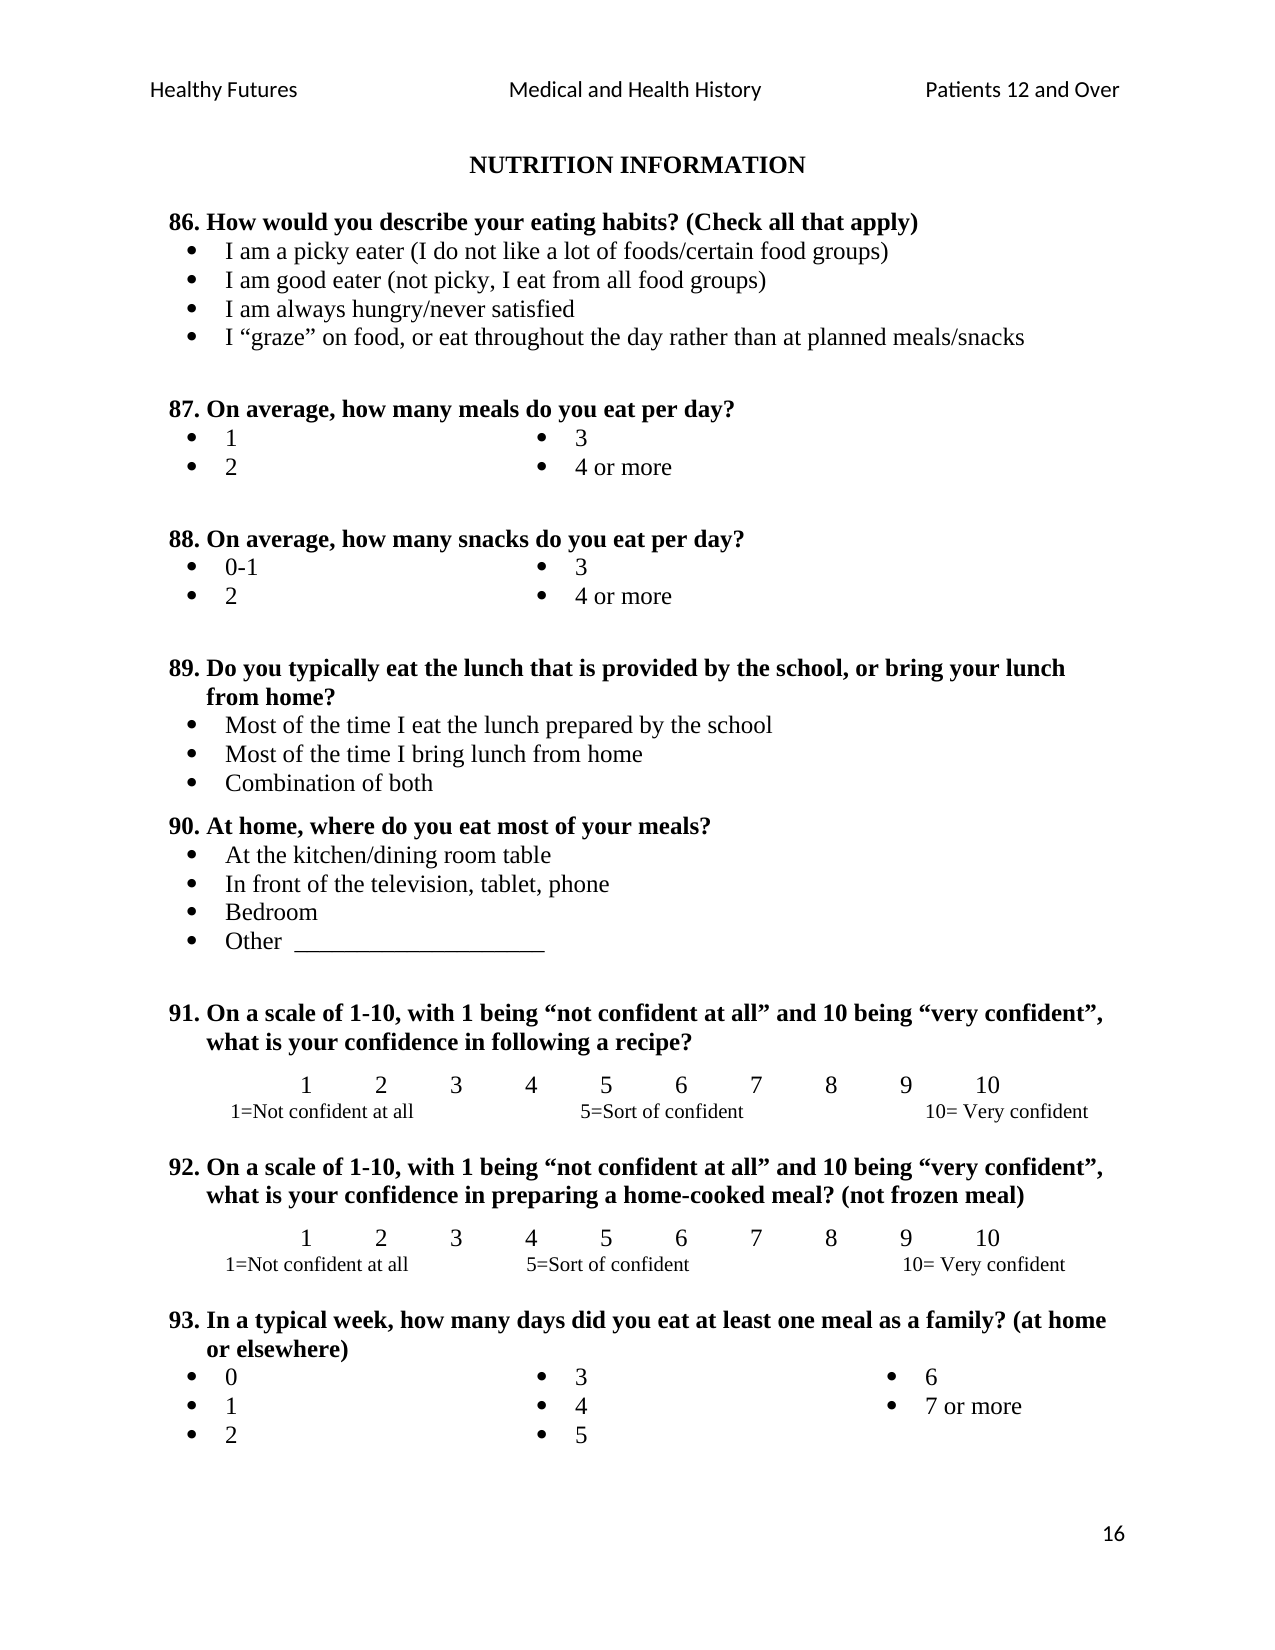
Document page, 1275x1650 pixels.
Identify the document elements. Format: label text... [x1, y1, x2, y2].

list In a typical week, how many days did you eat at least one meal as a family? (at home or elsewhere) [169, 1305, 1125, 1362]
list On a scale of 1-10, with 1 being “not confident at all” and 10 being “very confident”, what is your confidence in preparing a home-cooked meal? (not frozen meal) [169, 1152, 1125, 1209]
list Other ____________________ [187, 926, 1125, 955]
list At the kitchen/dining room table [187, 840, 1125, 869]
list 4 or more [537, 581, 775, 610]
text 1=Not confident at all [225, 1252, 425, 1276]
list 3 [537, 552, 775, 581]
list How would you describe your eating habits? (Check all that apply) [169, 207, 1125, 236]
text 10= Very confident [897, 1252, 1125, 1276]
text NUTRITION INFORMATION [150, 150, 1125, 179]
list 3 [537, 1362, 775, 1391]
list 2 [187, 452, 425, 481]
list 4 [537, 1391, 775, 1420]
list Most of the time I eat the lunch prepared by the school [187, 711, 1125, 739]
list Most of the time I bring lunch from home [187, 739, 1125, 768]
list I am always hungry/never satisfied [187, 294, 1125, 322]
list On a scale of 1-10, with 1 being “not confident at all” and 10 being “very confident”, what is your confidence in following a recipe? [169, 998, 1125, 1056]
list 2 [187, 1420, 425, 1449]
list Combination of both [187, 768, 1125, 797]
text 10= Very confident [850, 1099, 1125, 1123]
list 3 [537, 423, 775, 452]
list 6 [887, 1362, 1125, 1391]
list 0 [187, 1362, 425, 1391]
text 1 2 3 4 5 6 7 8 9 10 [225, 1070, 1125, 1099]
list On average, how many snacks do you eat per day? [169, 524, 1125, 552]
list 1 [187, 1391, 425, 1420]
list Do you typically eat the lunch that is provided by the school, or bring your lunch from home? [169, 653, 1125, 711]
list I am good eater (not picky, I eat from all food groups) [187, 265, 1125, 294]
list At home, where do you eat most of your meals? [169, 811, 1125, 840]
list 0-1 [187, 552, 425, 581]
list Bedroom [187, 897, 1125, 926]
list 5 [537, 1420, 775, 1449]
list 4 or more [537, 452, 775, 481]
list 1 [187, 423, 425, 452]
text 5=Sort of confident [500, 1252, 775, 1276]
list 1 2 3 4 5 6 7 8 9 10 [225, 1223, 1125, 1252]
list I am a picky eater (I do not like a lot of foods/certain food groups) [187, 236, 1125, 265]
list On average, how many meals do you eat per day? [169, 394, 1125, 423]
list I “graze” on food, or eat throughout the day rather than at planned meals/snacks [187, 322, 1191, 351]
list In front of the television, tablet, phone [187, 869, 1125, 897]
text 1=Not confident at all [150, 1099, 425, 1123]
list 2 [187, 581, 425, 610]
text 5=Sort of confident [500, 1099, 775, 1123]
list 7 or more [887, 1391, 1125, 1420]
